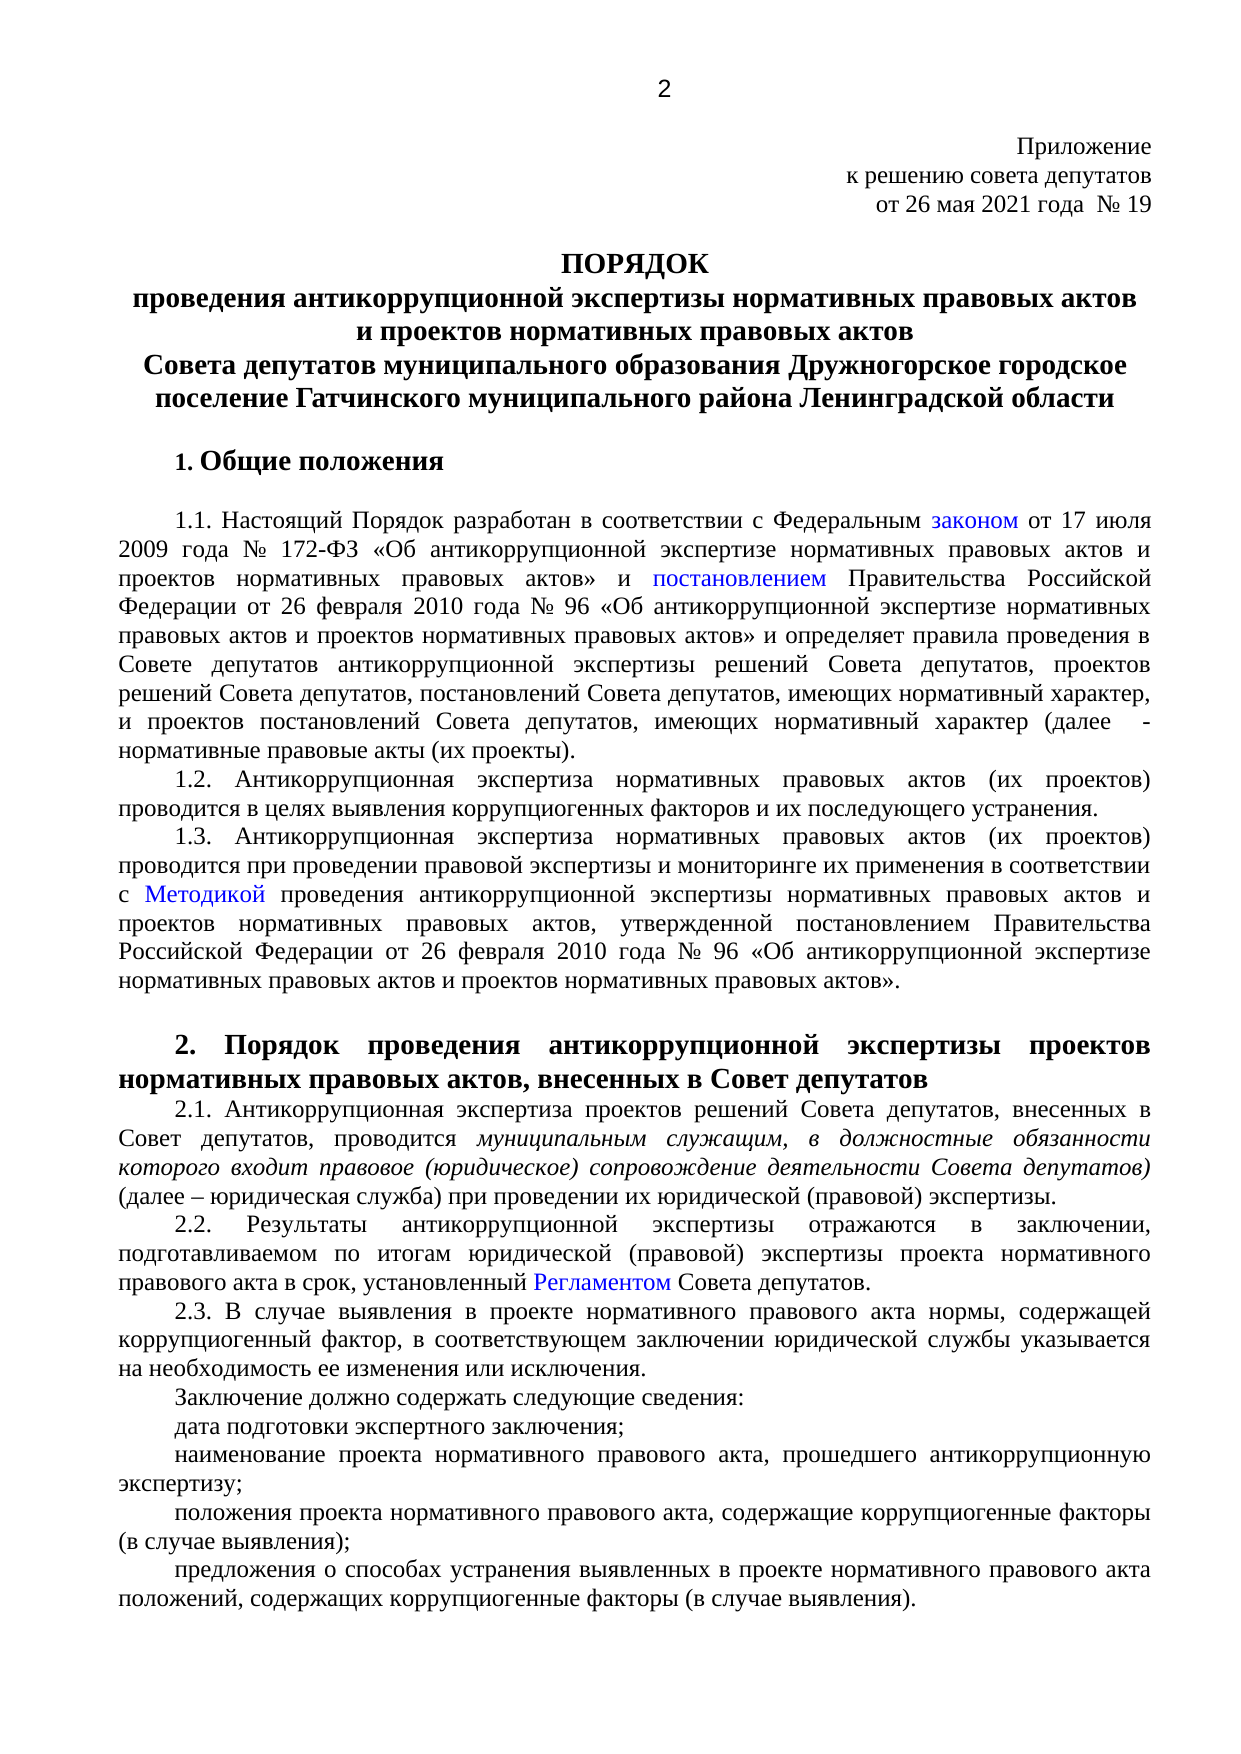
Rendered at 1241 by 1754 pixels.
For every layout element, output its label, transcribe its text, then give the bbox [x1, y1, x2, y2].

text предложения о способах устранения выявленных в проекте нормативного правового акта положений, содержащих коррупциогенные факторы (в случае выявления). [118, 1554, 1152, 1612]
text 2. Порядок проведения антикоррупционной экспертизы проектов нормативных правовых актов, внесенных в Совет депутатов [118, 1027, 1152, 1094]
text 1. Общие положения [118, 443, 1152, 476]
text 2.3. В случае выявления в проекте нормативного правового акта нормы, содержащей коррупциогенный фактор, в соответствующем заключении юридической службы указывается на необходимость ее изменения или исключения. [118, 1296, 1152, 1382]
text 1.2. Антикоррупционная экспертиза нормативных правовых актов (их проектов) проводится в целях выявления коррупциогенных факторов и их последующего устранения. [118, 764, 1152, 821]
text Заключение должно содержать следующие сведения: [118, 1382, 1152, 1411]
text 1.3. Антикоррупционная экспертиза нормативных правовых актов (их проектов) проводится при проведении правовой экспертизы и мониторинге их применения в соответствии с Методикой проведения антикоррупционной экспертизы нормативных правовых актов и проектов нормативных правовых актов, утвержденной постановлением Правительства Российской Федерации от 26 февраля 2010 года № 96 «Об антикоррупционной экспертизе нормативных правовых актов и проектов нормативных правовых актов». [118, 821, 1152, 994]
subtitle ПОРЯДОК [118, 246, 1152, 280]
text 2.2. Результаты антикоррупционной экспертизы отражаются в заключении, подготавливаемом по итогам юридической (правовой) экспертизы проекта нормативного правового акта в срок, установленный Регламентом Совета депутатов. [118, 1209, 1152, 1296]
text к решению совета депутатов [118, 160, 1152, 189]
subtitle проведения антикоррупционной экспертизы нормативных правовых актов и проектов нормативных правовых актов [118, 280, 1152, 347]
text положения проекта нормативного правового акта, содержащие коррупциогенные факторы (в случае выявления); [118, 1497, 1152, 1554]
subtitle Совета депутатов муниципального образования Дружногорское городское поселение Гатчинского муниципального района Ленинградской области [118, 347, 1152, 414]
text дата подготовки экспертного заключения; [118, 1411, 1152, 1439]
text Приложение [118, 131, 1152, 160]
text наименование проекта нормативного правового акта, прошедшего антикоррупционную экспертизу; [118, 1439, 1152, 1497]
text 1.1. Настоящий Порядок разработан в соответствии с Федеральным законом от 17 июля 2009 года № 172-ФЗ «Об антикоррупционной экспертизе нормативных правовых актов и проектов нормативных правовых актов» и постановлением Правительства Российской Федерации от 26 февраля 2010 года № 96 «Об антикоррупционной экспертизе нормативных правовых актов и проектов нормативных правовых актов» и определяет правила проведения в Совете депутатов антикоррупционной экспертизы решений Совета депутатов, проектов решений Совета депутатов, постановлений Совета депутатов, имеющих нормативный характер, и проектов постановлений Совета депутатов, имеющих нормативный характер (далее - нормативные правовые акты (их проекты). [118, 505, 1152, 764]
text 2.1. Антикоррупционная экспертиза проектов решений Совета депутатов, внесенных в Совет депутатов, проводится муниципальным служащим, в должностные обязанности которого входит правовое (юридическое) сопровождение деятельности Совета депутатов) (далее – юридическая служба) при проведении их юридической (правовой) экспертизы. [118, 1094, 1152, 1209]
text от 26 мая 2021 года № 19 [118, 189, 1152, 218]
